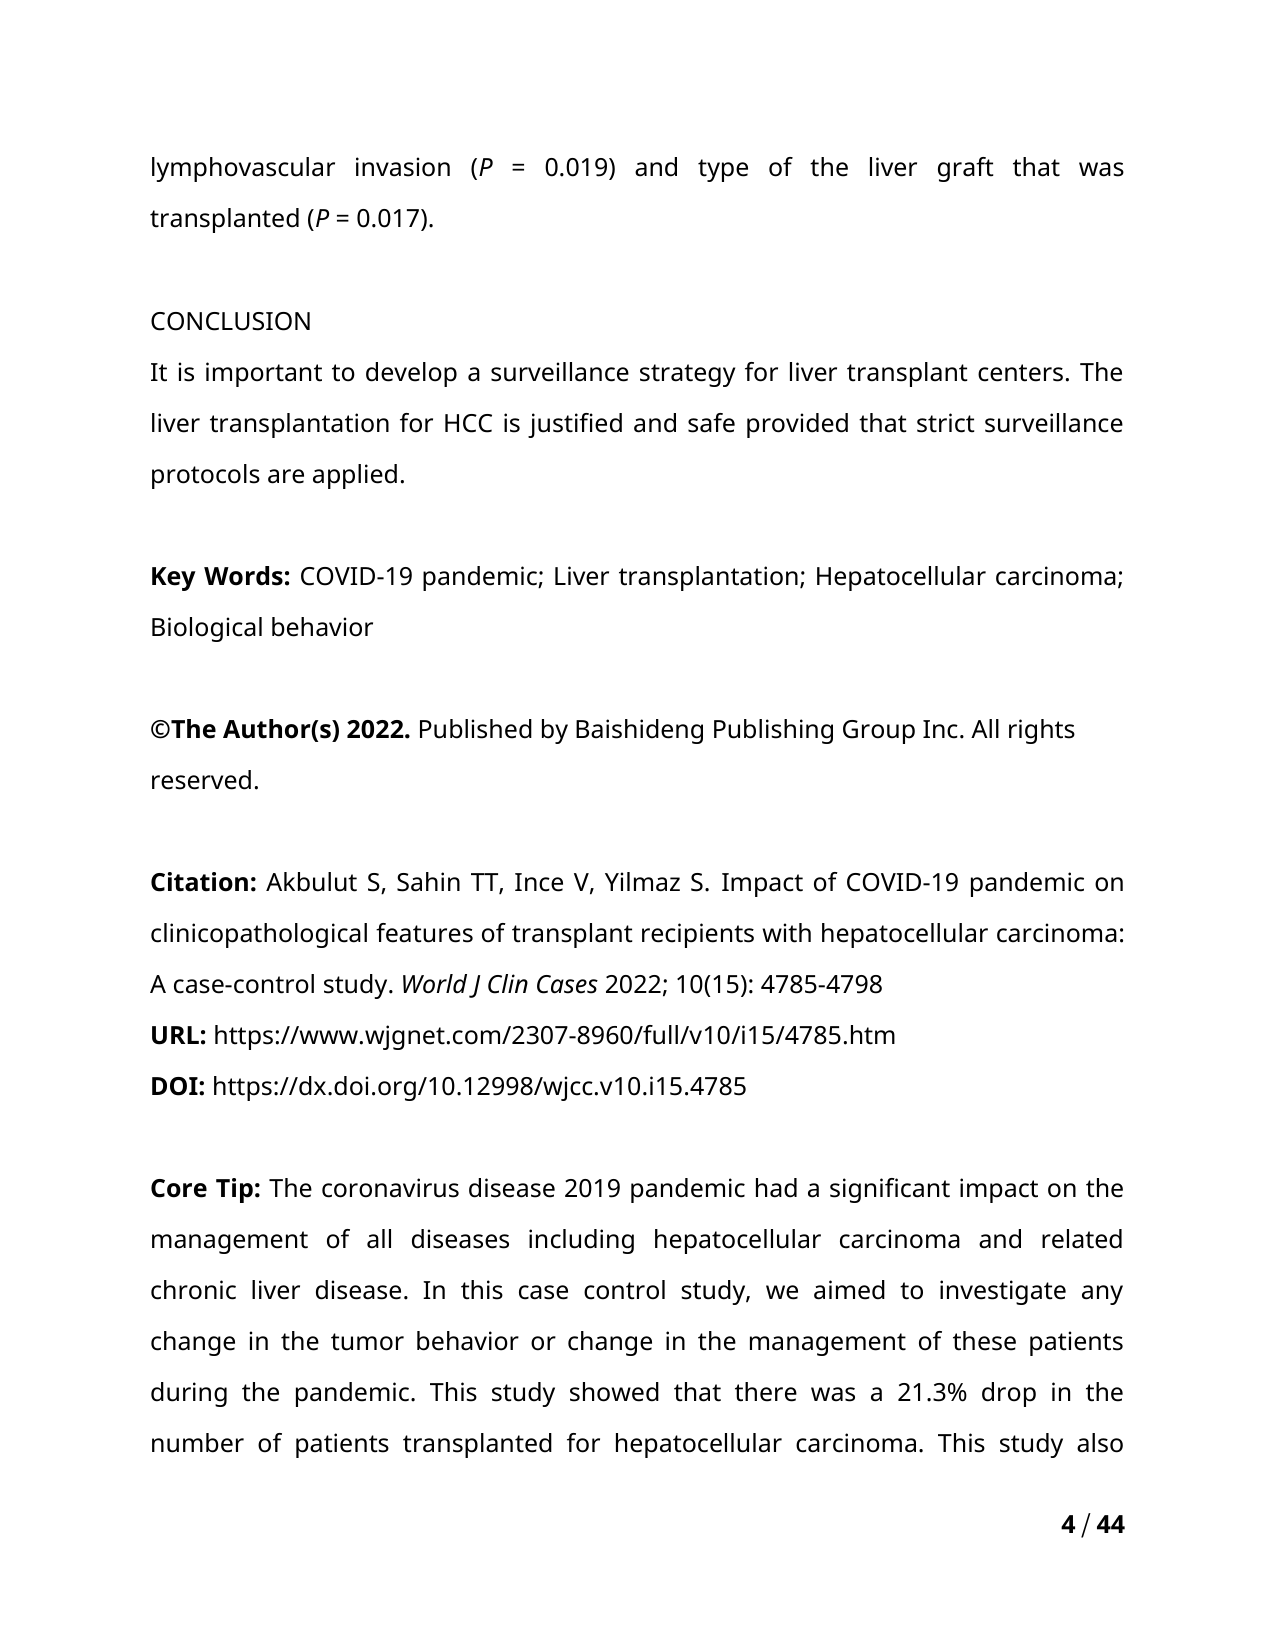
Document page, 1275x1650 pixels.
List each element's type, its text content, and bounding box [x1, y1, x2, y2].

text ©The Author(s) 2022. Published by Baishideng Publishing Group Inc. All rights reserved. [150, 711, 1125, 797]
text CONCLUSION [150, 303, 1125, 337]
text It is important to develop a surveillance strategy for liver transplant centers. The liver transplantation for HCC is justified and safe provided that strict surveillance protocols are applied. [150, 354, 1125, 490]
text Key Words: COVID-19 pandemic; Liver transplantation; Hepatocellular carcinoma; Biological behavior [150, 558, 1125, 643]
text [150, 1171, 1125, 1460]
text URL: https://www.wjgnet.com/2307-8960/full/v10/i15/4785.htm [150, 1018, 1125, 1052]
text DOI: https://dx.doi.org/10.12998/wjcc.v10.i15.4785 [150, 1069, 1125, 1103]
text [150, 150, 1125, 235]
text Citation: Akbulut S, Sahin TT, Ince V, Yilmaz S. Impact of COVID-19 pandemic on clinicopathological features of transplant recipients with hepatocellular carcinoma: A case-control study. World J Clin Cases 2022; 10(15): 4785-4798 [150, 864, 1125, 1001]
